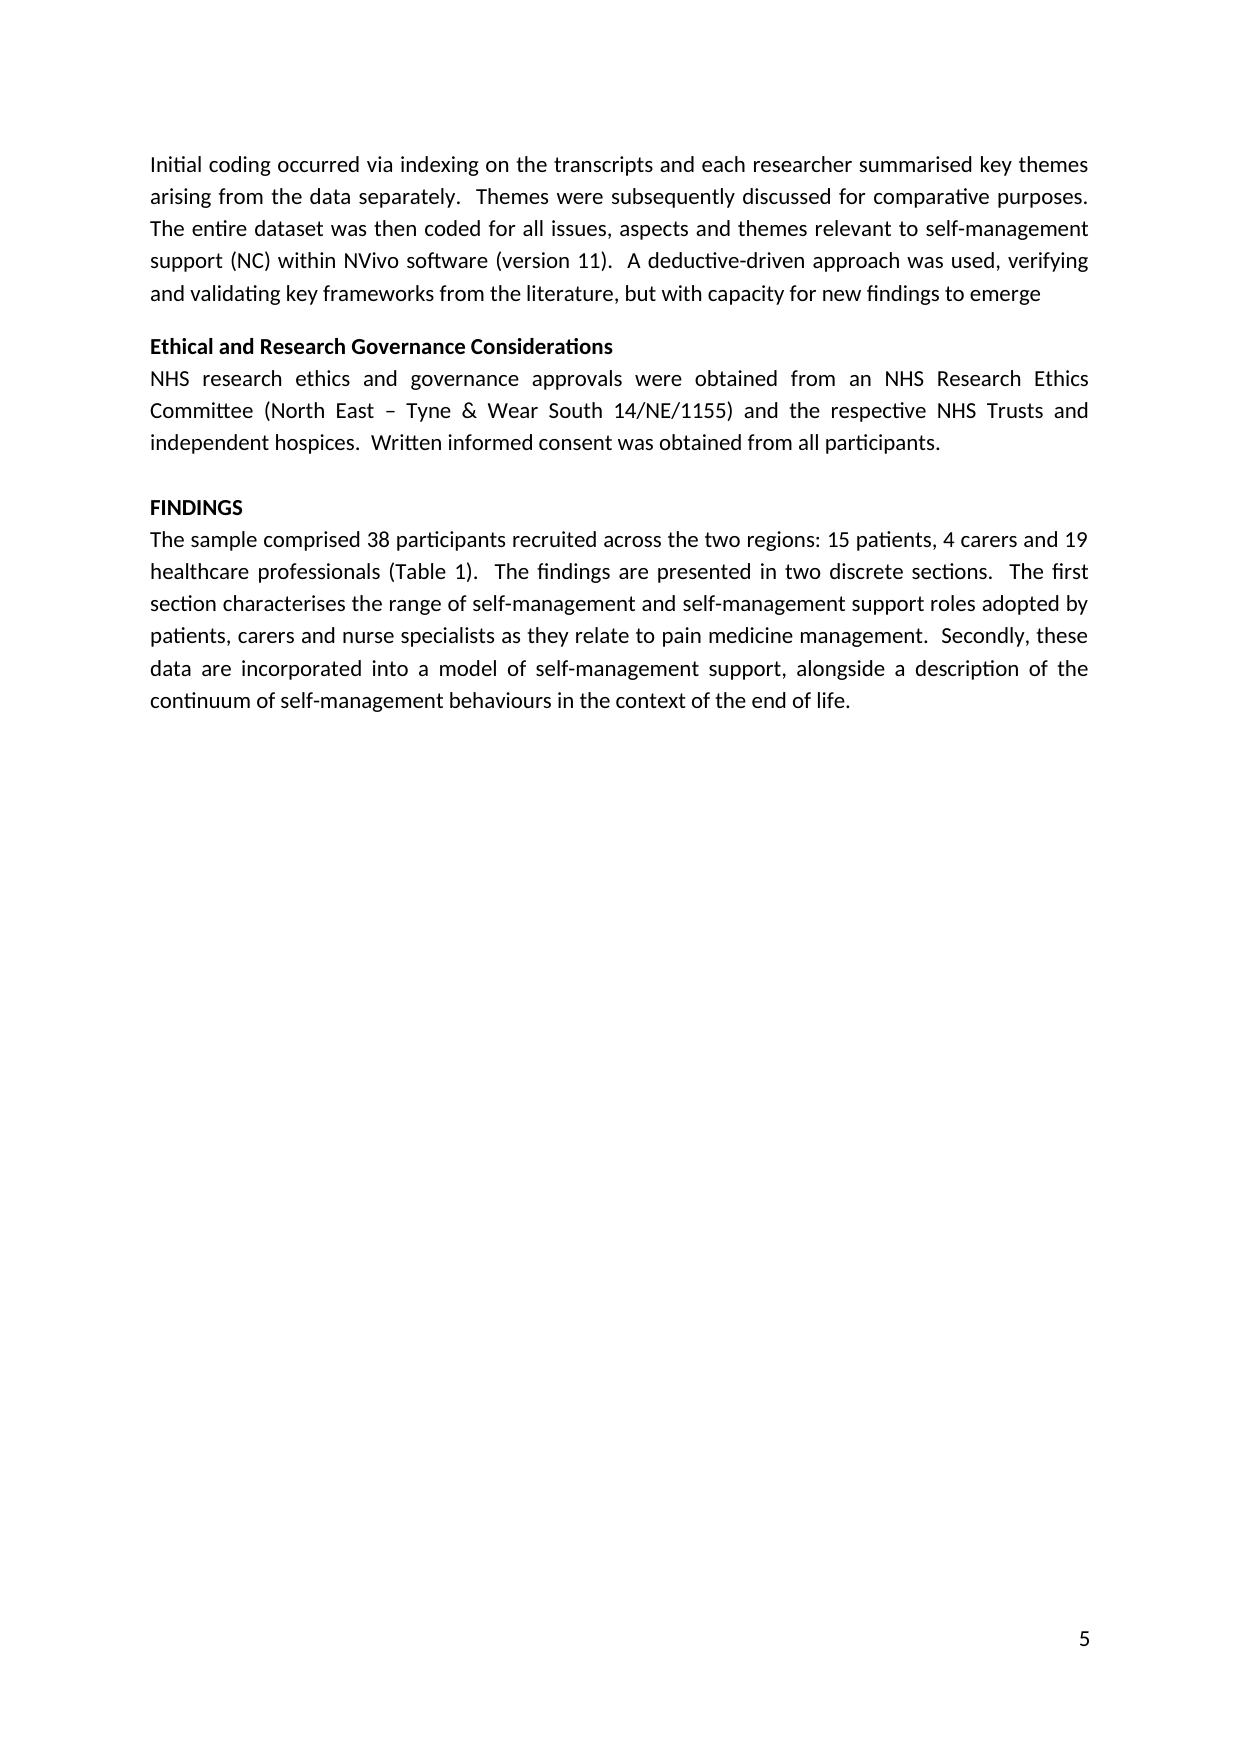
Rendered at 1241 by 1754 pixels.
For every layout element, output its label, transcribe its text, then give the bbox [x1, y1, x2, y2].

text FINDINGS [150, 493, 1090, 521]
text Ethical and Research Governance Considerations [150, 332, 1090, 360]
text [150, 150, 1090, 307]
text The sample comprised 38 participants recruited across the two regions: 15 patients, 4 carers and 19 healthcare professionals (Table 1). The findings are presented in two discrete sections. The first section characterises the range of self-management and self-management support roles adopted by patients, carers and nurse specialists as they relate to pain medicine management. Secondly, these data are incorporated into a model of self-management support, alongside a description of the continuum of self-management behaviours in the context of the end of life. [150, 525, 1090, 714]
text NHS research ethics and governance approvals were obtained from an NHS Research Ethics Committee (North East – Tyne & Wear South 14/NE/1155) and the respective NHS Trusts and independent hospices. Written informed consent was obtained from all participants. [150, 364, 1090, 456]
